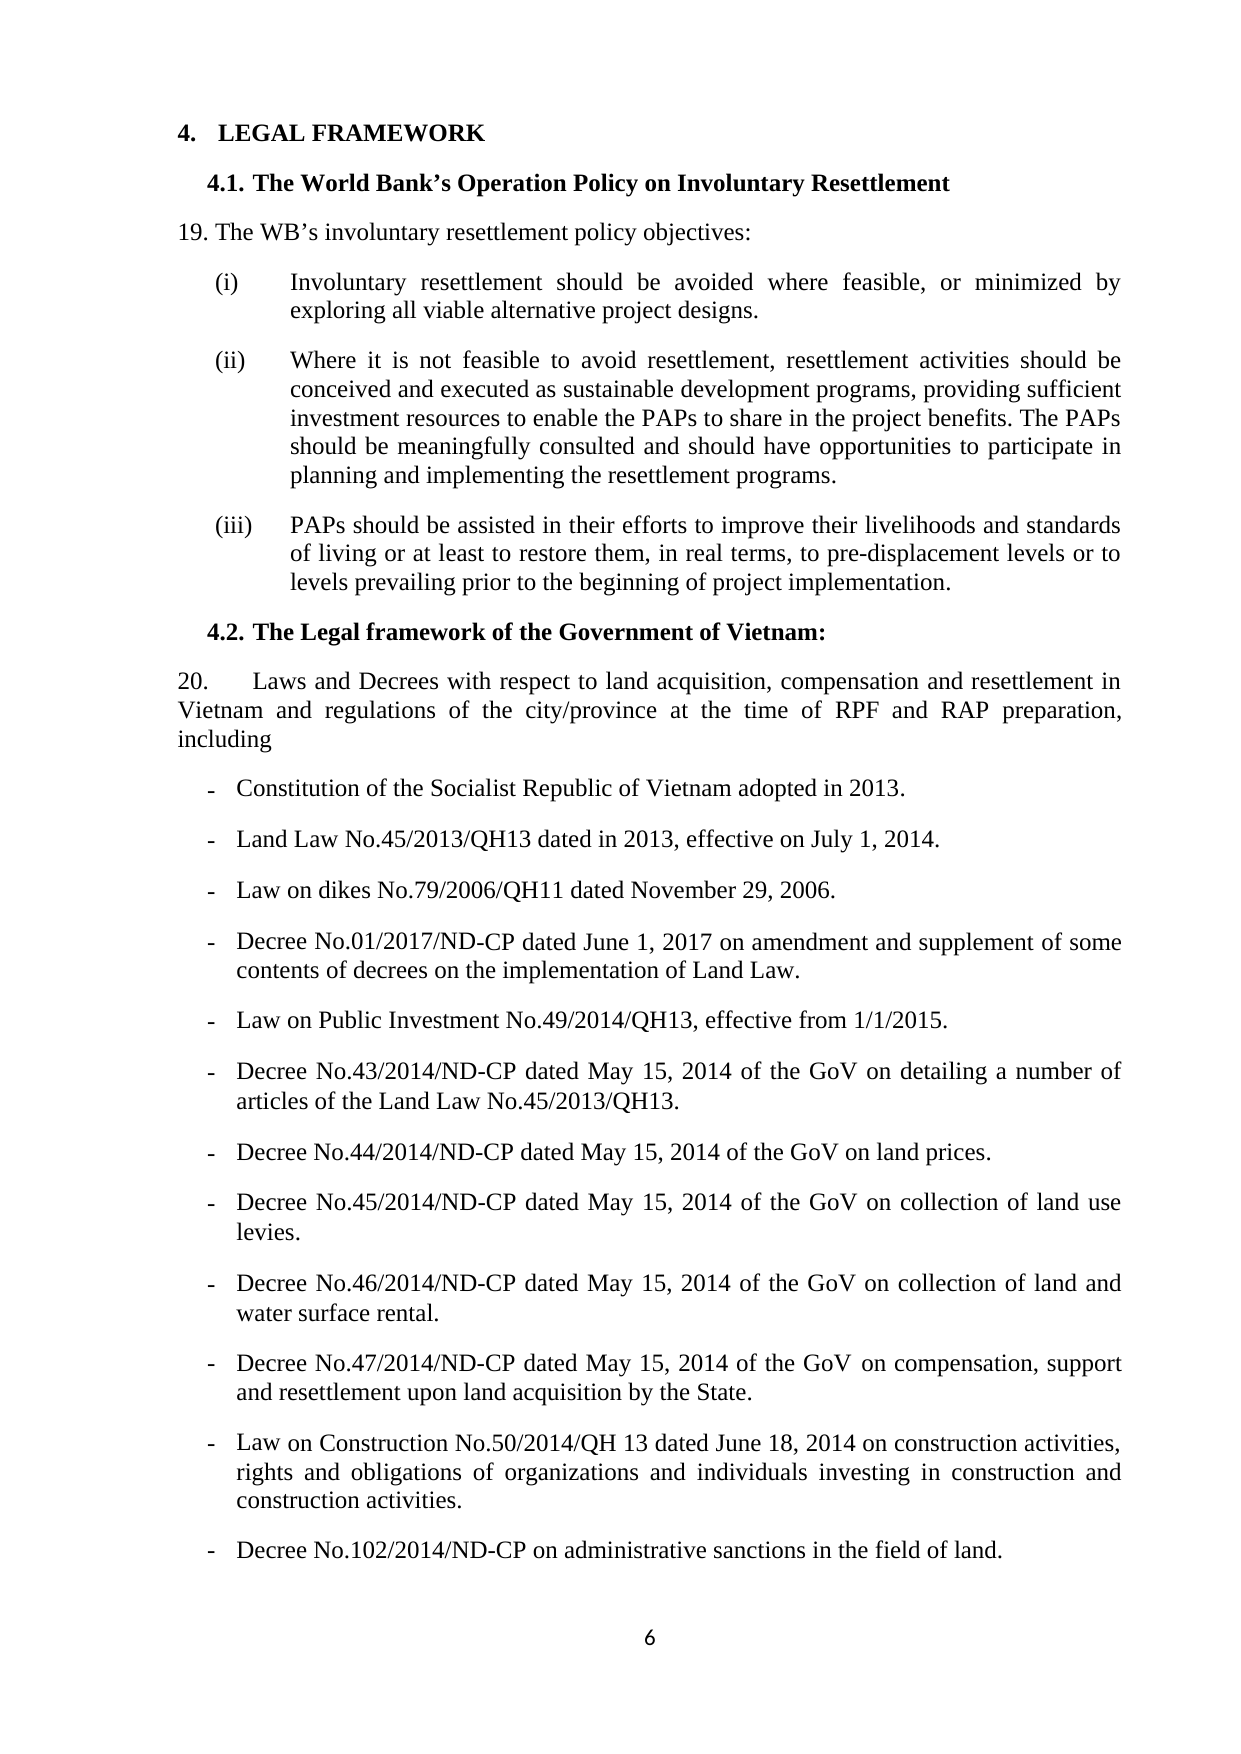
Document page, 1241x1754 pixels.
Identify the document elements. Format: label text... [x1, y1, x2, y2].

list PAPs should be assisted in their efforts to improve their livelihoods and standards of living or at least to restore them, in real terms, to pre-displacement levels or to levels prevailing prior to the beginning of project implementation. [215, 510, 1122, 596]
list Decree No.45/2014/ND-CP dated May 15, 2014 of the GoV on collection of land use levies. [207, 1187, 1122, 1247]
list Land Law No.45/2013/QH13 dated in 2013, effective on July 1, 2014. [207, 824, 1122, 854]
subtitle LEGAL FRAMEWORK [177, 118, 1122, 147]
list Decree No.46/2014/ND-CP dated May 15, 2014 of the GoV on collection of land and water surface rental. [207, 1268, 1122, 1328]
list Decree No.44/2014/ND-CP dated May 15, 2014 of the GoV on land prices. [207, 1137, 1122, 1166]
list Decree No.47/2014/ND-CP dated May 15, 2014 of the GoV on compensation, support and resettlement upon land acquisition by the State. [207, 1348, 1122, 1406]
subtitle The Legal framework of the Government of Vietnam: [207, 617, 1122, 646]
list Constitution of the Socialist Republic of Vietnam adopted in 2013. [207, 773, 1122, 803]
list Law on Construction No.50/2014/QH 13 dated June 18, 2014 on construction activities, rights and obligations of organizations and individuals investing in construction and construction activities. [207, 1427, 1122, 1514]
list Law on Public Investment No.49/2014/QH13, effective from 1/1/2015. [207, 1005, 1122, 1035]
list Law on dikes No.79/2006/QH11 dated November 29, 2006. [207, 875, 1122, 905]
text The WB’s involuntary resettlement policy objectives: [177, 217, 1122, 246]
list Where it is not feasible to avoid resettlement, resettlement activities should be conceived and executed as sustainable development programs, providing sufficient investment resources to enable the PAPs to share in the project benefits. The PAPs should be meaningfully consulted and should have opportunities to participate in planning and implementing the resettlement programs. [215, 345, 1122, 489]
list Decree No.102/2014/ND-CP on administrative sanctions in the field of land. [207, 1535, 1122, 1564]
list Decree No.43/2014/ND-CP dated May 15, 2014 of the GoV on detailing a number of articles of the Land Law No.45/2013/QH13. [207, 1056, 1122, 1116]
list Decree No.01/2017/ND-CP dated June 1, 2017 on amendment and supplement of some contents of decrees on the implementation of Land Law. [207, 926, 1122, 984]
subtitle The World Bank’s Operation Policy on Involuntary Resettlement [207, 168, 1122, 196]
list Laws and Decrees with respect to land acquisition, compensation and resettlement in Vietnam and regulations of the city/province at the time of RPF and RAP preparation, including [177, 666, 1122, 753]
list Involuntary resettlement should be avoided where feasible, or minimized by exploring all viable alternative project designs. [215, 267, 1122, 324]
